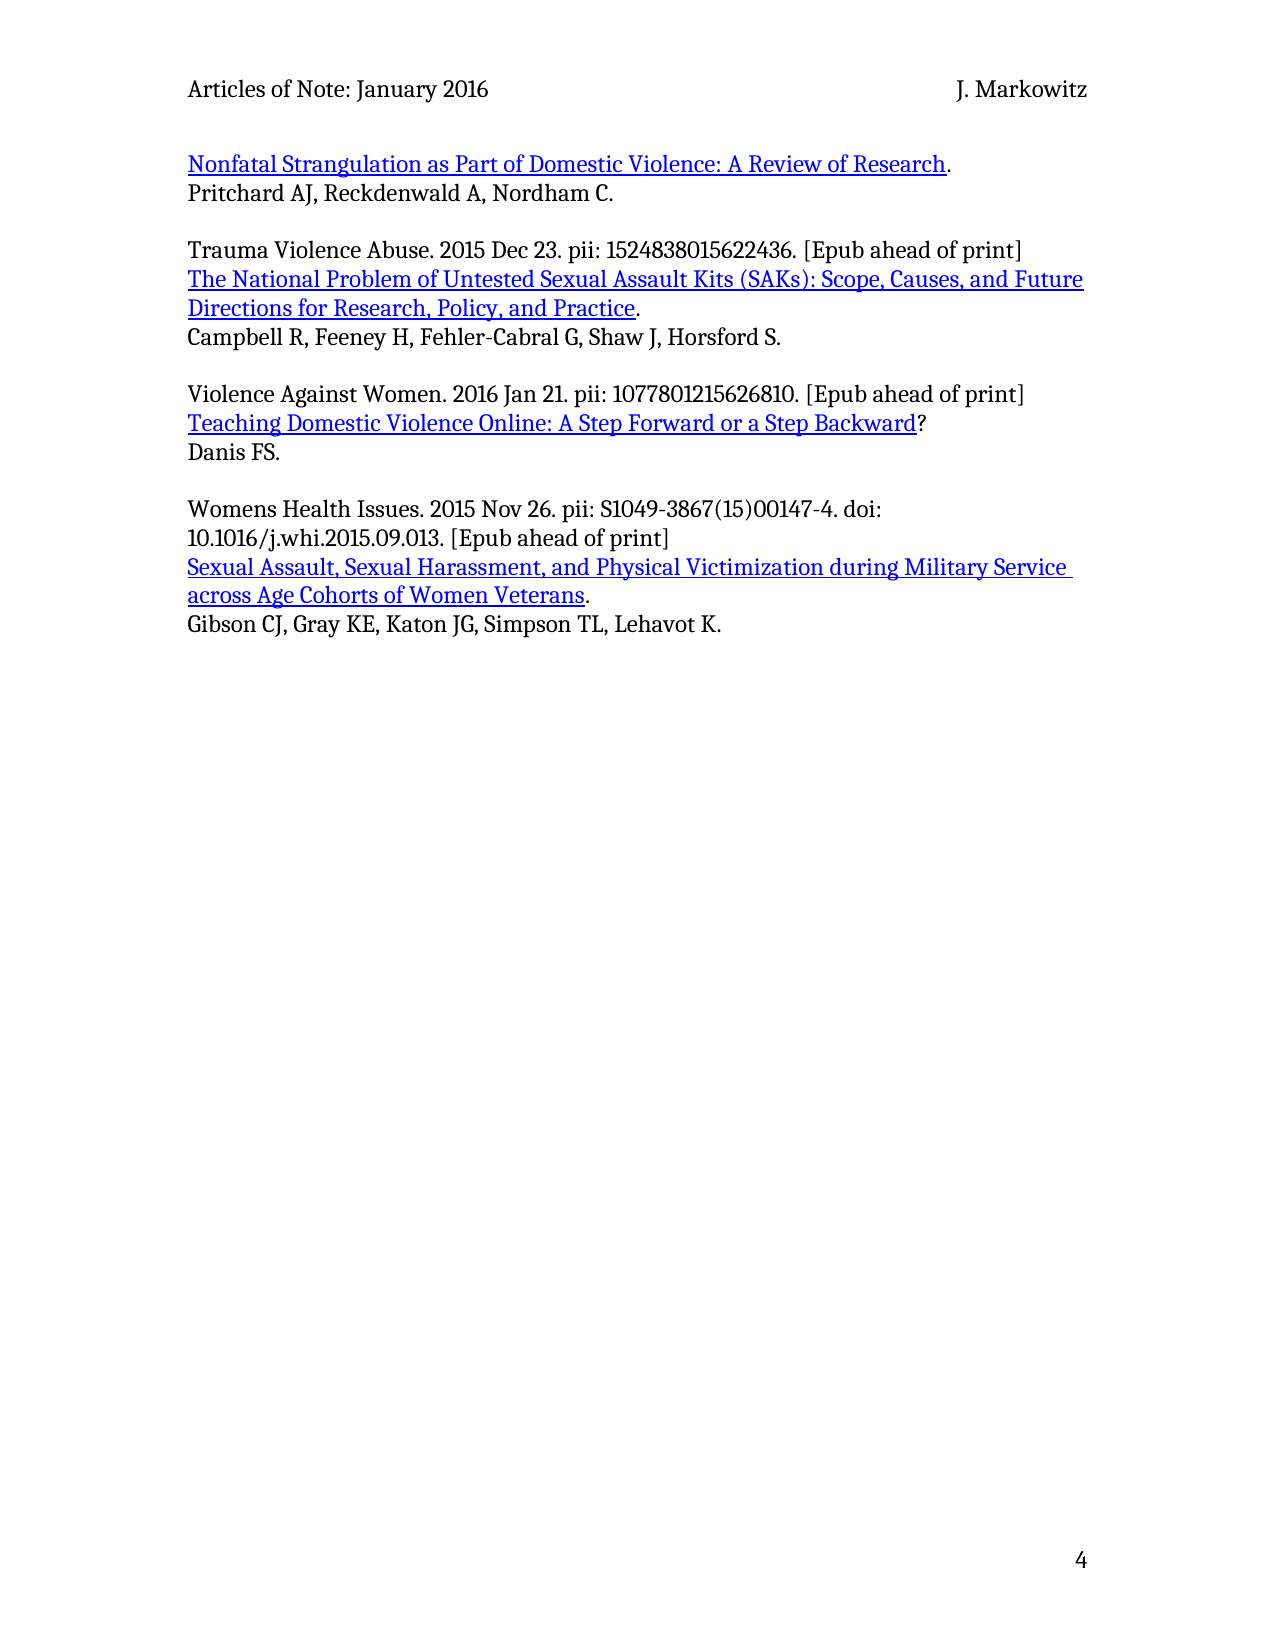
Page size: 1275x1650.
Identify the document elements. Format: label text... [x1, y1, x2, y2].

text The National Problem of Untested Sexual Assault Kits (SAKs): Scope, Causes, and Future Directions for Research, Policy, and Practice. [187, 265, 1087, 322]
text Violence Against Women. 2016 Jan 21. pii: 1077801215626810. [Epub ahead of print] [187, 380, 1087, 409]
text Danis FS. [187, 437, 1087, 466]
text Nonfatal Strangulation as Part of Domestic Violence: A Review of Research. [187, 150, 1087, 179]
text Womens Health Issues. 2015 Nov 26. pii: S1049-3867(15)00147-4. doi: 10.1016/j.whi.2015.09.013. [Epub ahead of print] [187, 495, 1087, 552]
text Campbell R, Feeney H, Fehler-Cabral G, Shaw J, Horsford S. [187, 322, 1087, 351]
text Trauma Violence Abuse. 2015 Dec 23. pii: 1524838015622436. [Epub ahead of print] [187, 236, 1087, 265]
text Pritchard AJ, Reckdenwald A, Nordham C. [187, 179, 1087, 207]
text Gibson CJ, Gray KE, Katon JG, Simpson TL, Lehavot K. [187, 610, 1087, 639]
text Sexual Assault, Sexual Harassment, and Physical Victimization during Military Service across Age Cohorts of Women Veterans. [187, 552, 1087, 610]
text Teaching Domestic Violence Online: A Step Forward or a Step Backward? [187, 409, 1087, 437]
